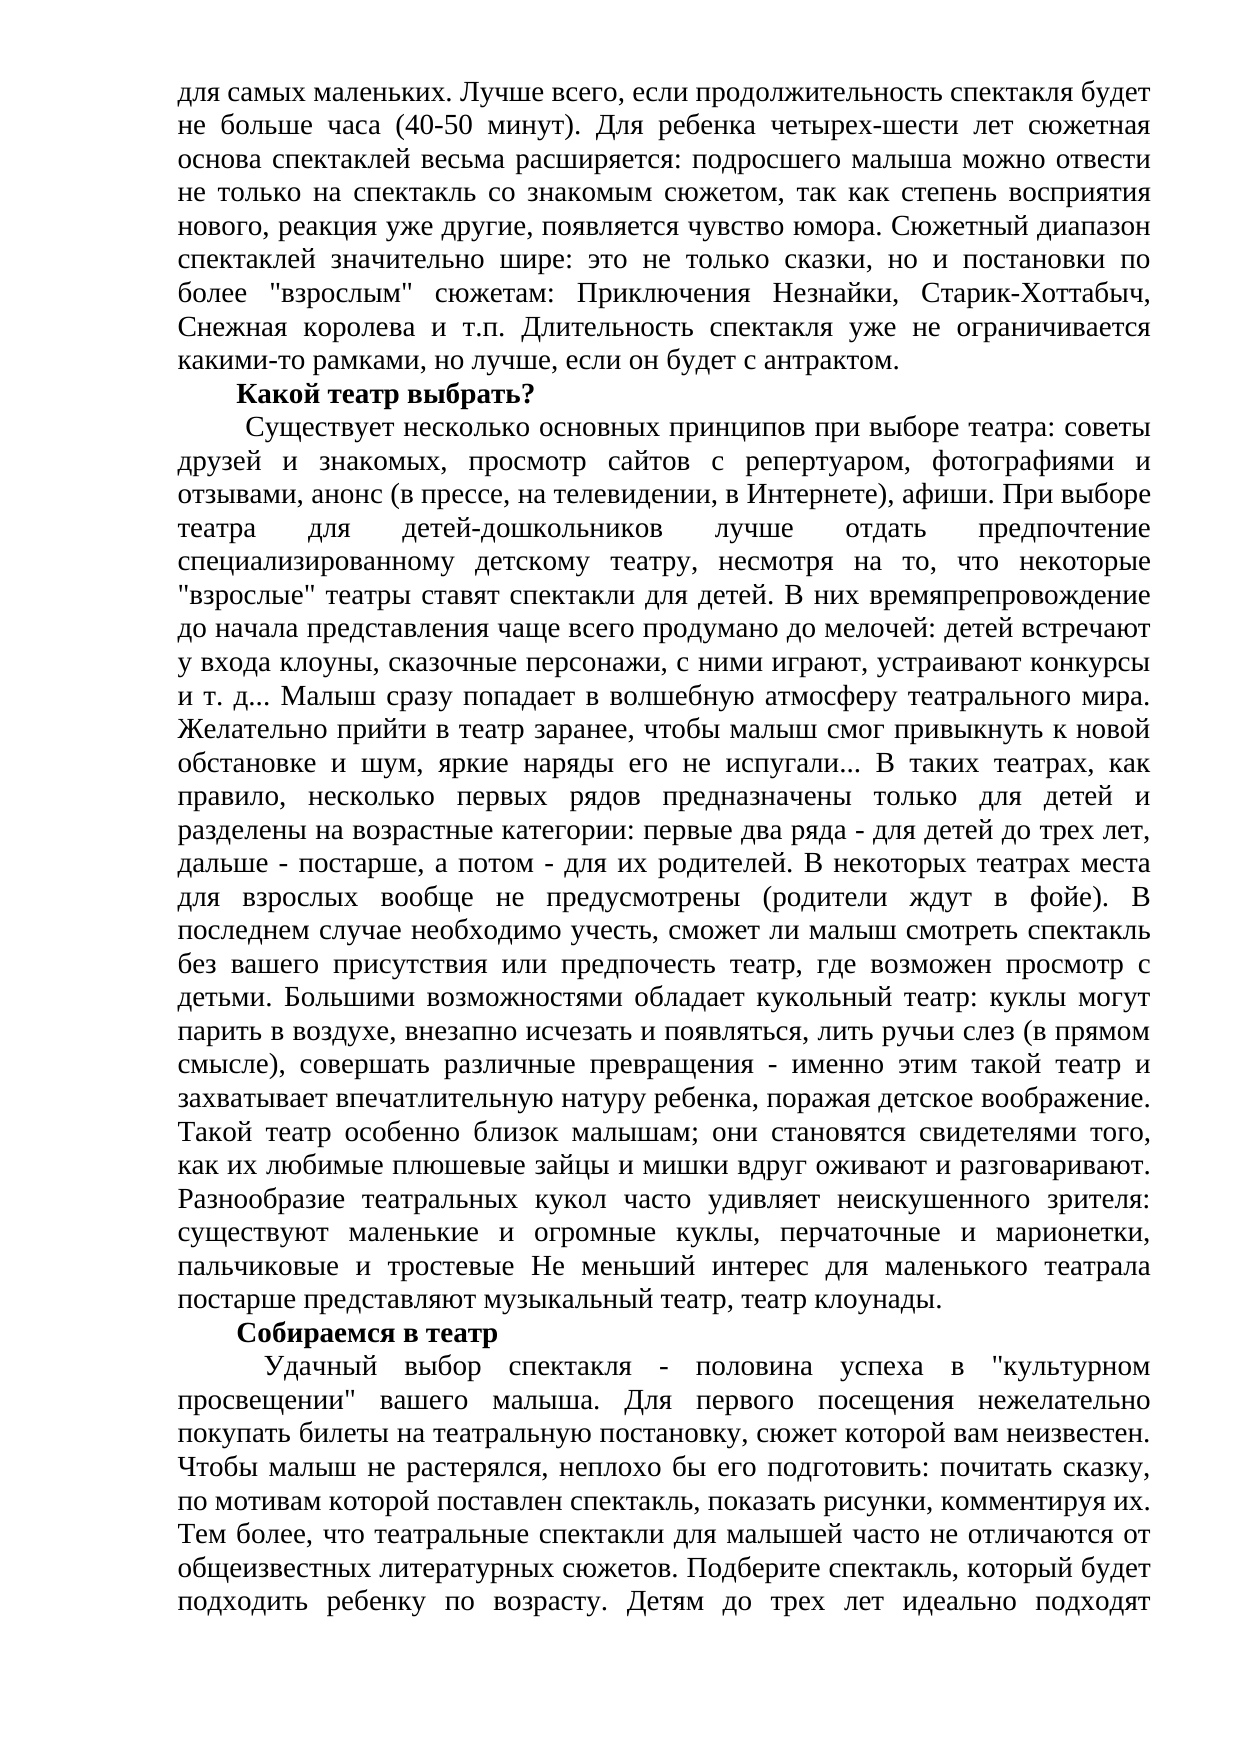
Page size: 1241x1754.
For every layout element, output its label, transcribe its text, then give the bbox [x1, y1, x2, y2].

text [177, 1348, 1152, 1617]
text Существует несколько основных принципов при выборе театра: советы друзей и знакомых, просмотр сайтов с репертуаром, фотографиями и отзывами, анонс (в прессе, на телевидении, в Интернете), афиши. При выборе театра для детей-дошкольников лучше отдать предпочтение специализированному детскому театру, несмотря на то, что некоторые "взрослые" театры ставят спектакли для детей. В них времяпрепровождение до начала представления чаще всего продумано до мелочей: детей встречают у входа клоуны, сказочные персонажи, с ними играют, устраивают конкурсы и т. д... Малыш сразу попадает в волшебную атмосферу театрального мира. Желательно прийти в театр заранее, чтобы малыш смог привыкнуть к новой обстановке и шум, яркие наряды его не испугали... В таких театрах, как правило, несколько первых рядов предназначены только для детей и разделены на возрастные категории: первые два ряда - для детей до трех лет, дальше - постарше, а потом - для их родителей. В некоторых театрах места для взрослых вообще не предусмотрены (родители ждут в фойе). В последнем случае необходимо учесть, сможет ли малыш смотреть спектакль без вашего присутствия или предпочесть театр, где возможен просмотр с детьми. Большими возможностями обладает кукольный театр: куклы могут парить в воздухе, внезапно исчезать и появляться, лить ручьи слез (в прямом смысле), совершать различные превращения - именно этим такой театр и захватывает впечатлительную натуру ребенка, поражая детское воображение. Такой театр особенно близок малышам; они становятся свидетелями того, как их любимые плюшевые зайцы и мишки вдруг оживают и разговаривают. Разнообразие театральных кукол часто удивляет неискушенного зрителя: существуют маленькие и огромные куклы, перчаточные и марионетки, пальчиковые и тростевые Не меньший интерес для маленького театрала постарше представляют музыкальный театр, театр клоунады. [177, 409, 1152, 1315]
text Собираемся в театр [177, 1315, 1152, 1348]
text Какой театр выбрать? [177, 376, 1152, 409]
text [177, 74, 1152, 376]
